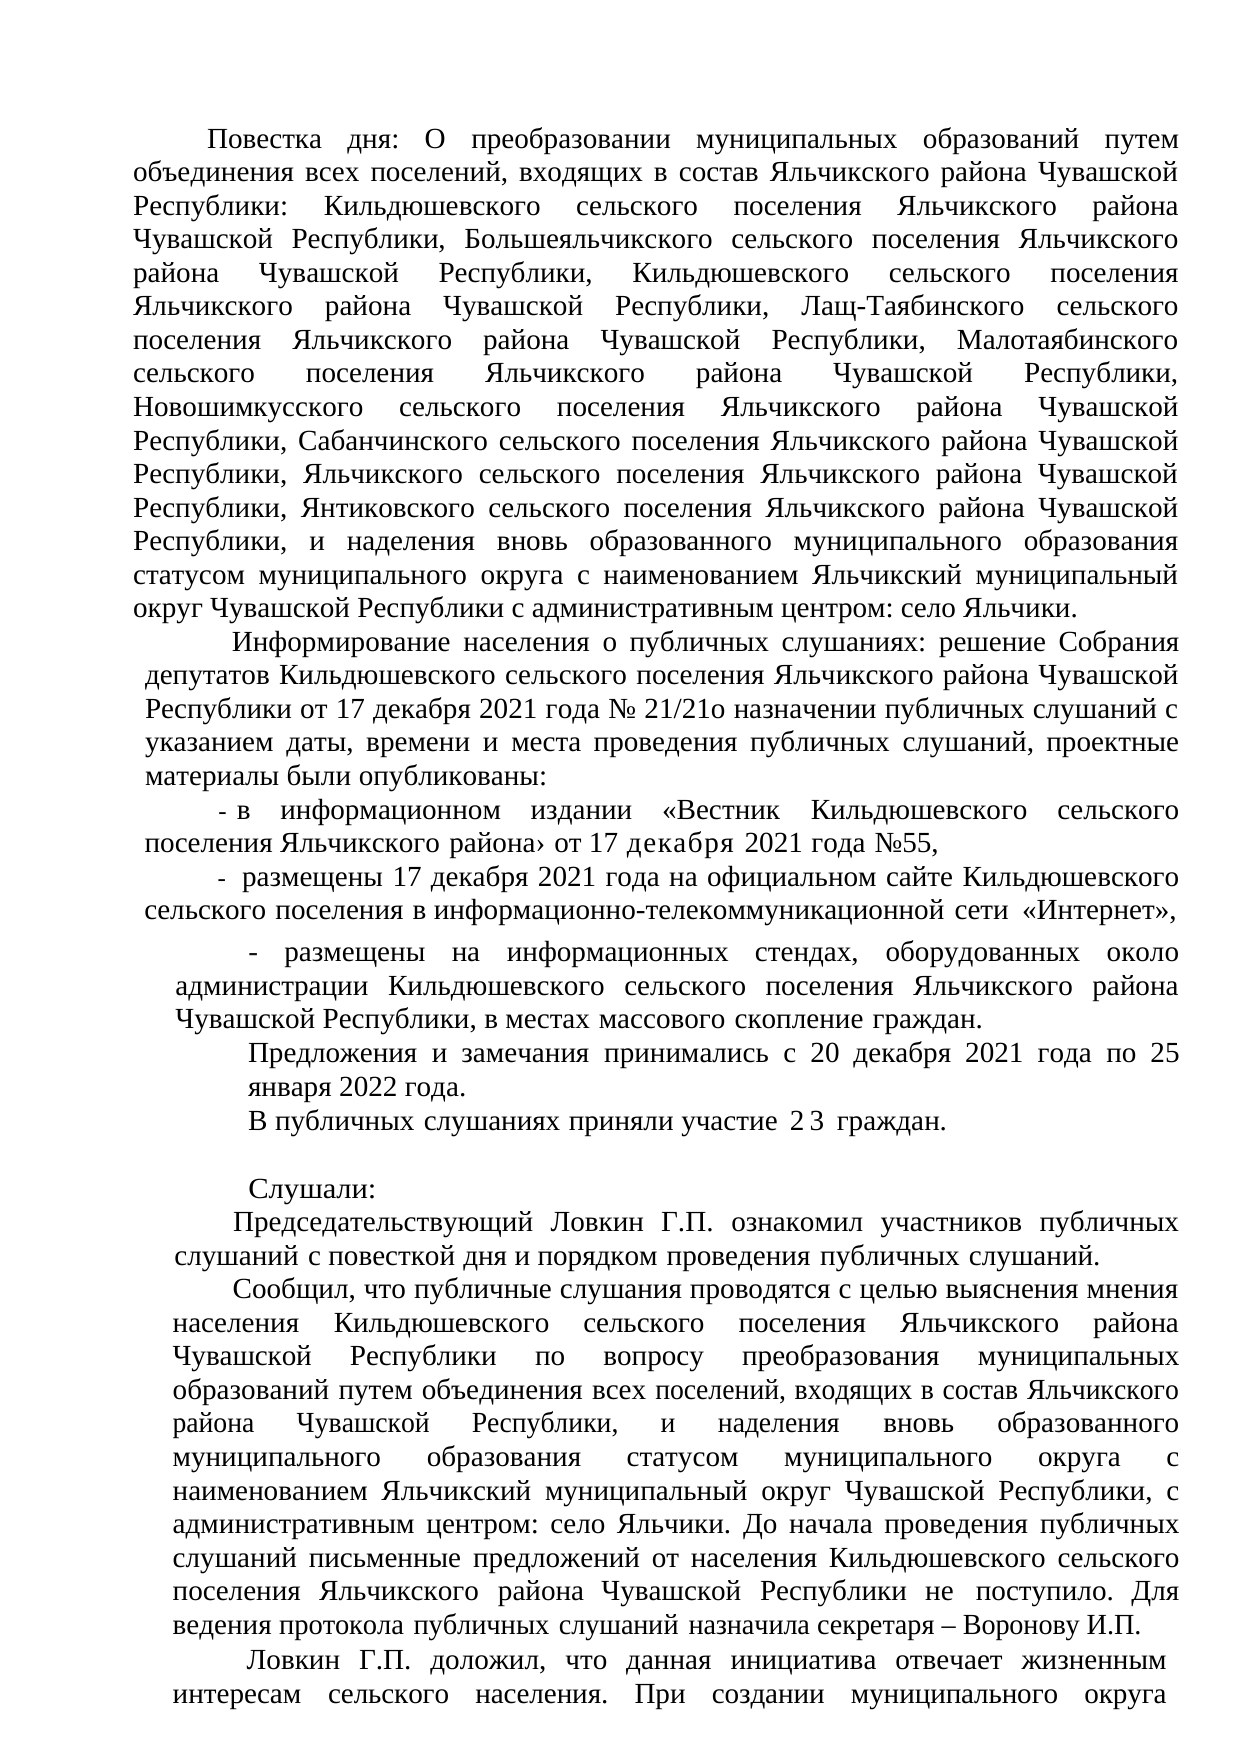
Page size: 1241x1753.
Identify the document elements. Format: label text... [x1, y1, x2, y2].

text - размещены на информационных стендах, оборудованных около администрации Кильдюшевского сельского поселения Яльчикского района Чувашской Республики, в местах массового скопление граждан. [175, 934, 1179, 1035]
text Председательствующий Ловкин Г.П. ознакомил участников публичных слушаний с повесткой дня и порядком проведения публичных слушаний. [174, 1204, 1179, 1271]
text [172, 1642, 1167, 1709]
text Повестка дня: О преобразовании муниципальных образований путем объединения всех поселений, входящих в состав Яльчикского района Чувашской Республики: Кильдюшевского сельского поселения Яльчикского района Чувашской Республики, Большеяльчикского сельского поселения Яльчикского района Чувашской Республики, Кильдюшевского сельского поселения Яльчикского района Чувашской Республики, Лащ-Таябинского сельского поселения Яльчикского района Чувашской Республики, Малотаябинского сельского поселения Яльчикского района Чувашской Республики, Новошимкусского сельского поселения Яльчикского района Чувашской Республики, Сабанчинского сельского поселения Яльчикского района Чувашской Республики, Яльчикского сельского поселения Яльчикского района Чувашской Республики, Янтиковского сельского поселения Яльчикского района Чувашской Республики, и наделения вновь образованного муниципального образования статусом муниципального округа с наименованием Яльчикский муниципальный округ Чувашской Республики с административным центром: село Яльчики. [133, 121, 1179, 624]
text Информирование населения о публичных слушаниях: решение Собрания депутатов Кильдюшевского сельского поселения Яльчикского района Чувашской Республики от 17 декабря 2021 года № 21/21о назначении публичных слушаний с указанием даты, времени и места проведения публичных слушаний, проектные материалы были опубликованы: [145, 624, 1179, 792]
text Предложения и замечания принимались с 20 декабря 2021 года по 25 января 2022 года. [248, 1036, 1179, 1103]
text Сообщил, что публичные слушания проводятся с целью выяснения мнения населения Кильдюшевского сельского поселения Яльчикского района Чувашской Республики по вопросу преобразования муниципальных образований путем объединения всех поселений, входящих в состав Яльчикского района Чувашской Республики, и наделения вновь образованного муниципального образования статусом муниципального округа с наименованием Яльчикский муниципальный округ Чувашской Республики, с административным центром: село Яльчики. До начала проведения публичных слушаний письменные предложений от населения Кильдюшевского сельского поселения Яльчикского района Чувашской Республики не поступило. Для ведения протокола публичных слушаний назначила секретаря – Воронову И.П. [172, 1271, 1179, 1640]
list размещены 17 декабря 2021 года на официальном сайте Кильдюшевского сельского поселения в информационно-телекоммуникационной сети «Интернет», [144, 859, 1179, 926]
text В публичных слушаниях приняли участие 23 граждан. [248, 1103, 1179, 1136]
list в информационном издании «Вестник Кильдюшевского сельского поселения Яльчикского района› от 17 декабря 2021 года №55, [144, 792, 1179, 859]
subtitle Слушали: [248, 1171, 1179, 1204]
